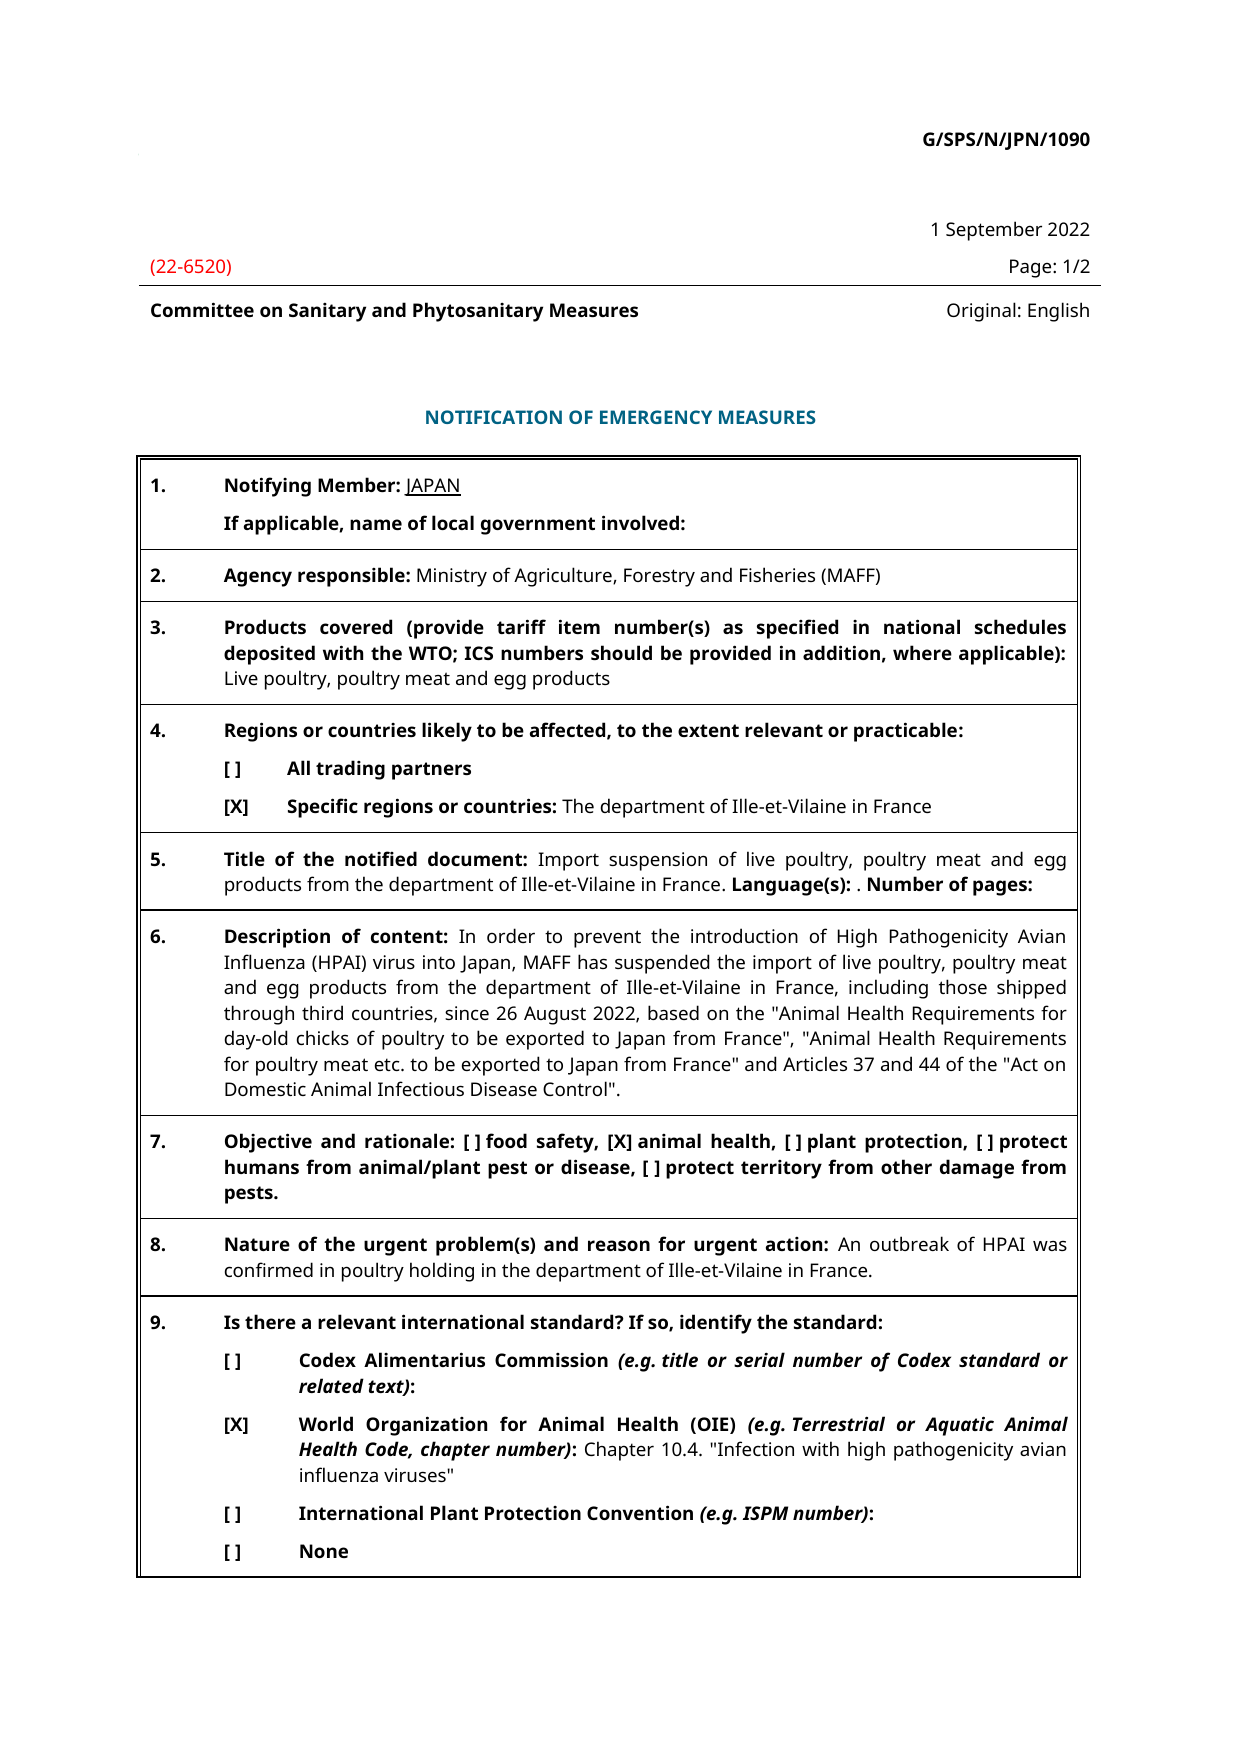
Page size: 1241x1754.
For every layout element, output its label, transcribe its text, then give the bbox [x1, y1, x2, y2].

table_cell 3. [141, 602, 212, 704]
table_cell Description of content: In order to prevent the introduction of High Pathogenicity Avian Influenza (HPAI) virus into Japan, MAFF has suspended the import of live poultry, poultry meat and egg products from the department of Ille-et-Vilaine in France, including those shipped through third countries, since 26 August 2022, based on the "Animal Health Requirements for day-old chicks of poultry to be exported to Japan from France", "Animal Health Requirements for poultry meat etc. to be exported to Japan from France" and Articles 37 and 44 of the "Act on Domestic Animal Infectious Disease Control". [212, 911, 1077, 1114]
table_cell 5. [141, 833, 212, 909]
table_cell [212, 1297, 1077, 1576]
table_cell Nature of the urgent problem(s) and reason for urgent action: An outbreak of HPAI was confirmed in poultry holding in the department of Ille-et-Vilaine in France. [212, 1219, 1077, 1295]
table_cell 8. [141, 1219, 212, 1295]
table_cell 4. [141, 705, 212, 832]
table_cell Title of the notified document: Import suspension of live poultry, poultry meat and egg products from the department of Ille-et-Vilaine in France. Language(s): . Number of pages: [212, 833, 1077, 909]
table_header 1. [141, 460, 212, 548]
table_cell Agency responsible: Ministry of Agriculture, Forestry and Fisheries (MAFF) [212, 550, 1077, 601]
table_header Notifying Member: JAPAN If applicable, name of local government involved: [212, 460, 1077, 548]
table_cell Objective and rationale: [ ] food safety, [X] animal health, [ ] plant protection, [ ] protect humans from animal/plant pest or disease, [ ] protect territory from other damage from pests. [212, 1116, 1077, 1218]
table_cell Regions or countries likely to be affected, to the extent relevant or practicable: [ ] All trading partners [X] Specific regions or countries: The department of Ille-et-Vilaine in France [212, 705, 1077, 832]
table_cell 7. [141, 1116, 212, 1218]
table_cell Products covered (provide tariff item number(s) as specified in national schedules deposited with the WTO; ICS numbers should be provided in addition, where applicable): Live poultry, poultry meat and egg products [212, 602, 1077, 704]
table_cell 2. [141, 550, 212, 601]
table_cell 9. [141, 1297, 212, 1576]
title NOTIFICATION OF EMERGENCY MEASURES [150, 405, 1090, 430]
table_cell 6. [141, 911, 212, 1114]
